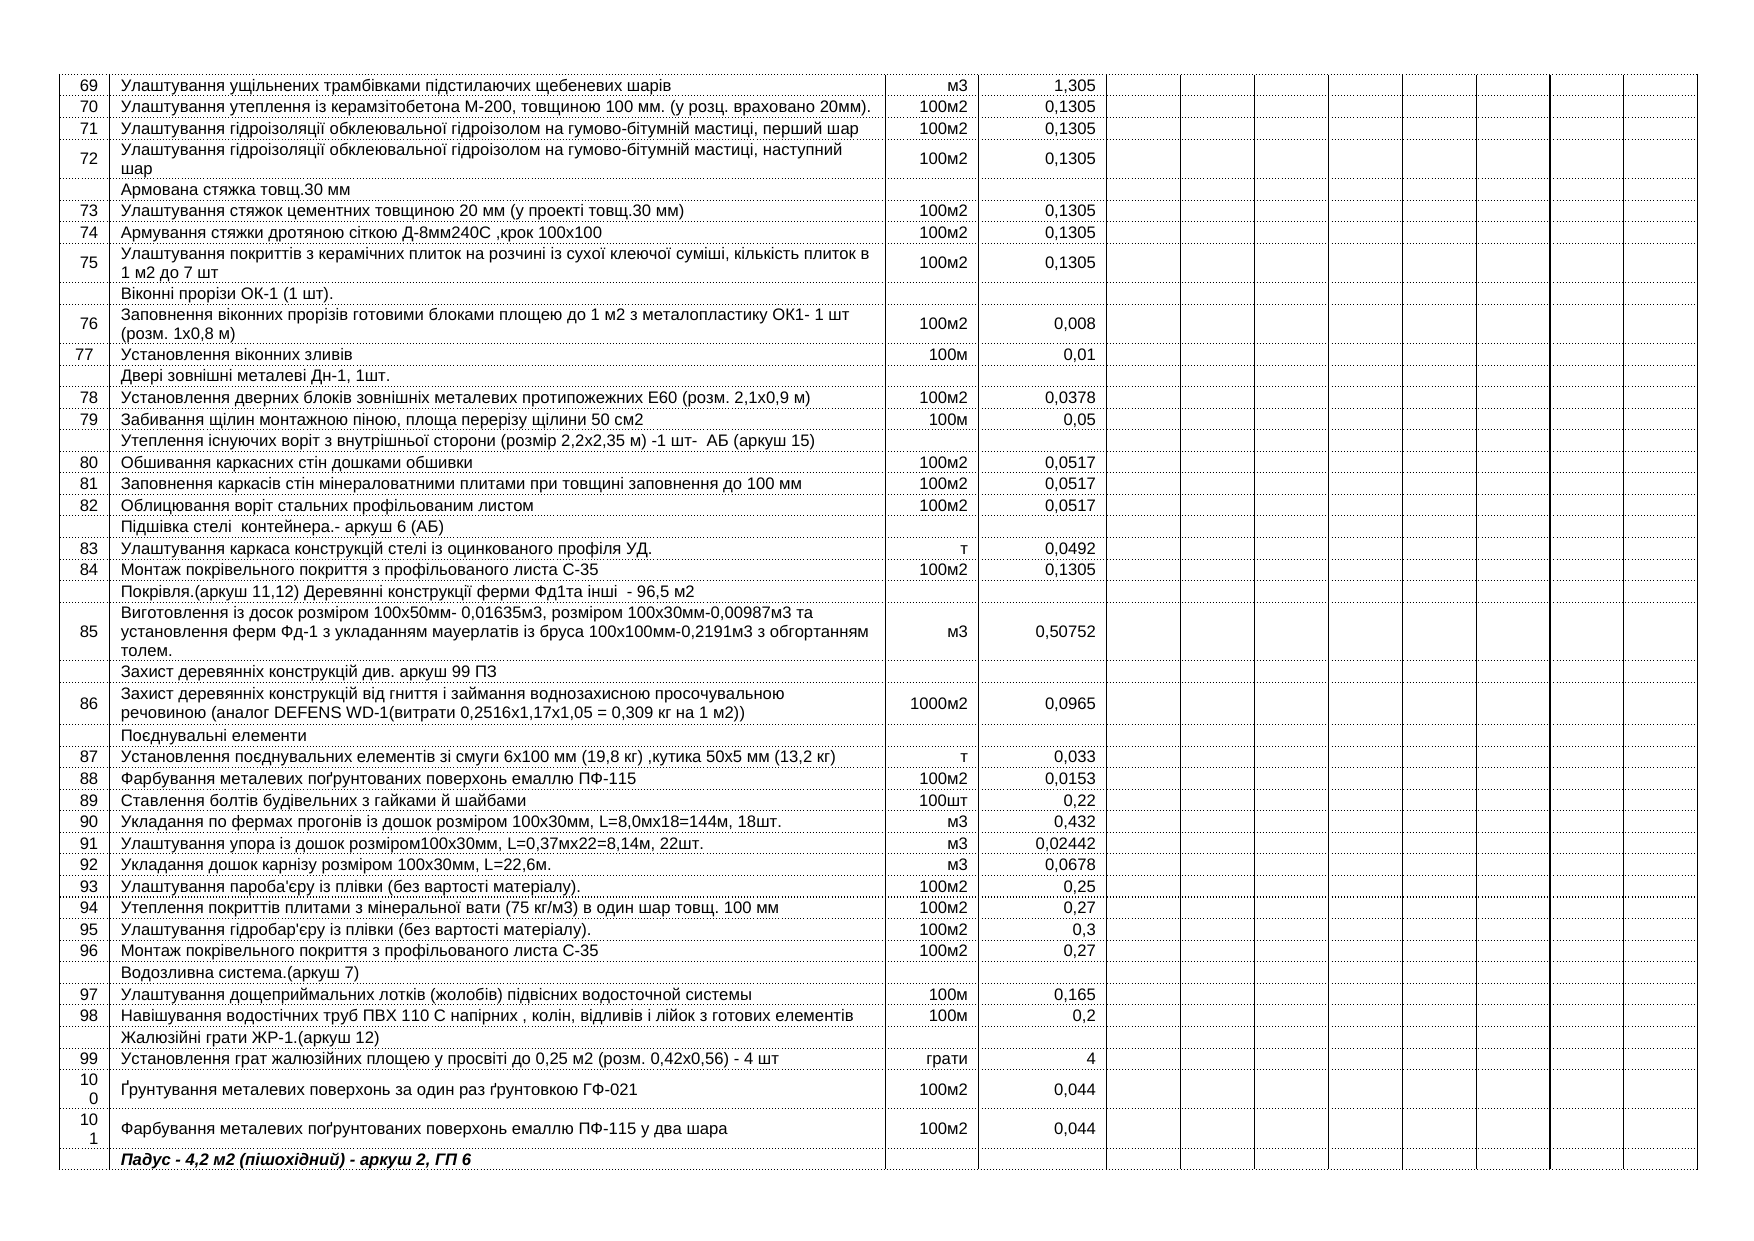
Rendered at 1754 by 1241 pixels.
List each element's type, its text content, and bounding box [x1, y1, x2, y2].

table_cell [1624, 1069, 1697, 1108]
table_cell [1551, 304, 1623, 343]
table_cell [1551, 580, 1623, 602]
table_cell [1181, 724, 1254, 746]
table_cell [1329, 961, 1402, 983]
table_cell [1107, 1108, 1180, 1148]
table_cell [1551, 983, 1623, 1004]
table_cell 0,432 [979, 810, 1106, 832]
table_cell [1181, 682, 1254, 724]
table_cell 86 [60, 682, 109, 724]
table_cell [1329, 832, 1402, 853]
table_cell Заповнення віконних прорізів готовими блоками площею до 1 м2 з металопластику ОК1- 1 шт (розм. 1х0,8 м) [110, 304, 885, 343]
table_cell [1477, 961, 1549, 983]
table_cell [1624, 304, 1697, 343]
table_cell [979, 178, 1106, 199]
table_cell [1403, 724, 1476, 746]
table_cell [1107, 221, 1180, 243]
table_cell [1107, 853, 1180, 875]
table_cell 0,1305 [979, 139, 1106, 178]
table_cell [1107, 139, 1180, 178]
table_cell [1624, 875, 1697, 896]
table_cell Навішування водостічних труб ПВХ 110 С напірних , колін, відливів і лійок з готових елементів [110, 1004, 885, 1026]
table_cell [1551, 429, 1623, 451]
table_cell т [886, 746, 978, 767]
table_cell [1255, 1069, 1328, 1108]
table_cell [886, 365, 978, 386]
table_cell 0,50752 [979, 602, 1106, 660]
table_cell [1551, 660, 1623, 682]
table_cell [1107, 746, 1180, 767]
table_cell [1403, 767, 1476, 789]
table_cell [1107, 559, 1180, 580]
table_cell [979, 580, 1106, 602]
table_cell [1551, 789, 1623, 810]
table_cell [1477, 451, 1549, 472]
table_cell [1477, 494, 1549, 515]
table_cell [1403, 178, 1476, 199]
table_cell [1329, 200, 1402, 221]
table_cell Виготовлення із досок розміром 100х50мм- 0,01635м3, розміром 100х30мм-0,00987м3 та установлення ферм Фд-1 з укладанням мауерлатів із бруса 100х100мм-0,2191м3 з обгортанням толем. [110, 602, 885, 660]
table_cell [1477, 918, 1549, 939]
table_cell 0,02442 [979, 832, 1106, 853]
table_cell [1329, 1026, 1402, 1047]
table_cell Улаштування упора із дошок розміром100х30мм, L=0,37мх22=8,14м, 22шт. [110, 832, 885, 853]
table_cell Укладання дошок карнізу розміром 100х30мм, L=22,6м. [110, 853, 885, 875]
table_cell [1403, 95, 1476, 117]
table_cell [1477, 682, 1549, 724]
table_cell [1107, 74, 1180, 95]
table_cell [886, 178, 978, 199]
table_cell [1181, 1004, 1254, 1026]
table_cell [1624, 1048, 1697, 1069]
table_cell [1477, 896, 1549, 918]
table_cell 0,22 [979, 789, 1106, 810]
table_cell 96 [60, 940, 109, 961]
table_cell 0,0492 [979, 537, 1106, 558]
table_cell [1624, 74, 1697, 95]
table_cell [1551, 832, 1623, 853]
table_cell [1403, 810, 1476, 832]
table_cell [979, 429, 1106, 451]
table_cell 0,25 [979, 875, 1106, 896]
table_cell 0,165 [979, 983, 1106, 1004]
table_cell Армування стяжки дротяною сіткою Д-8мм240С ,крок 100х100 [110, 221, 885, 243]
table_cell [1624, 343, 1697, 364]
table_cell Захист деревянніх конструкцій див. аркуш 99 ПЗ [110, 660, 885, 682]
table_cell 94 [60, 896, 109, 918]
table_cell м3 [886, 602, 978, 660]
table_cell [1107, 1069, 1180, 1108]
table_cell [1181, 304, 1254, 343]
table_cell [1403, 896, 1476, 918]
table_cell 0,2 [979, 1004, 1106, 1026]
table_cell [1181, 767, 1254, 789]
table_cell [1403, 343, 1476, 364]
table_cell 100м2 [886, 918, 978, 939]
table_cell [1477, 243, 1549, 282]
table_cell [1551, 365, 1623, 386]
table_cell [1329, 746, 1402, 767]
table_cell [1181, 178, 1254, 199]
table_cell [1255, 767, 1328, 789]
table_cell [1551, 746, 1623, 767]
table_cell [1551, 1048, 1623, 1069]
table_cell [1551, 537, 1623, 558]
table_cell [1329, 896, 1402, 918]
table_cell 70 [60, 95, 109, 117]
table_cell [60, 580, 109, 602]
table_cell 100м2 [886, 117, 978, 138]
table_cell [1329, 1108, 1402, 1148]
table_cell [60, 178, 109, 199]
table_cell [1624, 746, 1697, 767]
table_cell [1107, 365, 1180, 386]
table_cell [979, 365, 1106, 386]
table_cell [1403, 139, 1476, 178]
table_cell 100м2 [886, 221, 978, 243]
table_cell [1551, 472, 1623, 494]
table_cell 0,0378 [979, 386, 1106, 408]
table_cell 98 [60, 1004, 109, 1026]
table_cell [1255, 724, 1328, 746]
table_cell [1329, 983, 1402, 1004]
table_cell 100м [886, 408, 978, 429]
table_cell [1624, 178, 1697, 199]
table_cell [1477, 365, 1549, 386]
table_cell [1624, 810, 1697, 832]
table_cell 0,1305 [979, 559, 1106, 580]
table_cell 0,1305 [979, 221, 1106, 243]
table_cell [1477, 767, 1549, 789]
table_cell [1477, 1048, 1549, 1069]
table_cell [1403, 746, 1476, 767]
table_cell [1477, 304, 1549, 343]
table_cell 95 [60, 918, 109, 939]
table_cell [1181, 343, 1254, 364]
table_cell [1624, 1148, 1697, 1169]
table_cell [1477, 537, 1549, 558]
table_cell [1107, 1026, 1180, 1047]
table_cell [1255, 875, 1328, 896]
table_cell [1403, 580, 1476, 602]
table_cell [1255, 139, 1328, 178]
table_cell 0,0965 [979, 682, 1106, 724]
table_cell [1181, 494, 1254, 515]
table_cell [1107, 810, 1180, 832]
table_cell [1181, 810, 1254, 832]
table_cell [1624, 429, 1697, 451]
table_cell [1181, 200, 1254, 221]
table_cell Водозливна система.(аркуш 7) [110, 961, 885, 983]
table_cell [1107, 282, 1180, 303]
table_cell 0,1305 [979, 117, 1106, 138]
table_cell [1551, 724, 1623, 746]
table_cell Улаштування дощеприймальних лотків (жолобів) підвісних водосточной системы [110, 983, 885, 1004]
table_cell [1107, 940, 1180, 961]
table_cell Улаштування утеплення із керамзітобетона М-200, товщиною 100 мм. (у розц. враховано 20мм). [110, 95, 885, 117]
table_cell [1329, 429, 1402, 451]
table_cell [1477, 343, 1549, 364]
table_cell [1551, 139, 1623, 178]
table_cell [60, 1148, 109, 1169]
table_cell [1329, 74, 1402, 95]
table_cell [1329, 243, 1402, 282]
table_cell [1181, 95, 1254, 117]
table_cell [1477, 940, 1549, 961]
table_cell [1329, 918, 1402, 939]
table_cell [1624, 386, 1697, 408]
table_cell [1550, 74, 1624, 95]
table_cell [1181, 365, 1254, 386]
table_cell [1107, 832, 1180, 853]
table_cell 101 [60, 1108, 109, 1148]
table_cell [886, 1026, 978, 1047]
table_cell 78 [60, 386, 109, 408]
table_cell [1624, 365, 1697, 386]
table_cell 73 [60, 200, 109, 221]
table_cell [1551, 117, 1623, 138]
table_cell [886, 1148, 978, 1169]
table_cell [1107, 537, 1180, 558]
table_cell [1181, 515, 1254, 537]
table_cell [1107, 767, 1180, 789]
table_cell [1107, 580, 1180, 602]
table_cell Монтаж покрівельного покриття з профільованого листа С-35 [110, 940, 885, 961]
table_cell [1403, 940, 1476, 961]
table_cell 87 [60, 746, 109, 767]
table_cell [1255, 451, 1328, 472]
table_cell 0,1305 [979, 95, 1106, 117]
table_cell 100м2 [886, 200, 978, 221]
table_cell Двері зовнішні металеві Дн-1, 1шт. [110, 365, 885, 386]
table_cell [1477, 1004, 1549, 1026]
table_cell [886, 282, 978, 303]
table_cell 0,27 [979, 896, 1106, 918]
table_cell [1329, 682, 1402, 724]
table_cell [1477, 983, 1549, 1004]
table_cell [1551, 940, 1623, 961]
table_cell [1624, 940, 1697, 961]
table_cell [1181, 1026, 1254, 1047]
table_cell 100м2 [886, 875, 978, 896]
table_cell [1329, 117, 1402, 138]
table_cell Жалюзійні грати ЖР-1.(аркуш 12) [110, 1026, 885, 1047]
table_cell [1107, 386, 1180, 408]
table_cell [1403, 918, 1476, 939]
table_cell т [886, 537, 978, 558]
table_cell 0,27 [979, 940, 1106, 961]
table_cell [1107, 117, 1180, 138]
table_cell [1329, 515, 1402, 537]
table_cell [60, 429, 109, 451]
table_cell 0,01 [979, 343, 1106, 364]
table_cell [1255, 221, 1328, 243]
table_cell [1403, 429, 1476, 451]
table_cell [886, 724, 978, 746]
table_cell Поєднувальні елементи [110, 724, 885, 746]
table_cell [1551, 918, 1623, 939]
table_cell [1403, 682, 1476, 724]
table_cell Забивання щілин монтажною піною, площа перерізу щілини 50 см2 [110, 408, 885, 429]
table_cell Захист деревянніх конструкцій від гниття і займання воднозахисною просочувальною речовиною (аналог DЕFЕNS WD-1(витрати 0,2516х1,17х1,05 = 0,309 кг на 1 м2)) [110, 682, 885, 724]
table_cell [1181, 918, 1254, 939]
table_cell [1624, 451, 1697, 472]
table_cell м3 [885, 74, 979, 95]
table_cell 1,305 [979, 74, 1106, 95]
table_cell [1403, 832, 1476, 853]
table_cell [1551, 343, 1623, 364]
table_cell [1181, 282, 1254, 303]
table_cell 75 [60, 243, 109, 282]
table_cell [1181, 1069, 1254, 1108]
table_cell [886, 580, 978, 602]
table_cell [1181, 746, 1254, 767]
table_cell [1403, 983, 1476, 1004]
table_cell [1181, 386, 1254, 408]
table_cell [60, 1026, 109, 1047]
table_cell [1181, 896, 1254, 918]
table_cell 100м2 [886, 139, 978, 178]
table_cell [1255, 95, 1328, 117]
table_cell Улаштування ущільнених трамбівками підстилаючих щебеневих шарів [110, 74, 885, 95]
table_cell [1403, 221, 1476, 243]
table_cell Утеплення існуючих воріт з внутрішньої сторони (розмір 2,2х2,35 м) -1 шт- АБ (аркуш 15) [110, 429, 885, 451]
table_cell [1551, 559, 1623, 580]
table_cell [1107, 200, 1180, 221]
table_cell [1181, 559, 1254, 580]
table_cell [1255, 789, 1328, 810]
table_cell [1403, 602, 1476, 660]
table_cell [1477, 472, 1549, 494]
table_cell [1329, 580, 1402, 602]
table_cell [1624, 221, 1697, 243]
table_cell Покрівля.(аркуш 11,12) Деревянні конструкції ферми Фд1та інші - 96,5 м2 [110, 580, 885, 602]
table_cell 100м [886, 343, 978, 364]
table_cell [1329, 660, 1402, 682]
table_cell [1551, 282, 1623, 303]
table_cell [1255, 343, 1328, 364]
table_cell [1551, 1069, 1623, 1108]
table_cell [1624, 767, 1697, 789]
table_cell [1255, 918, 1328, 939]
table_cell [1403, 961, 1476, 983]
table_cell [1551, 810, 1623, 832]
table_cell [1551, 853, 1623, 875]
table_cell [1255, 494, 1328, 515]
table_cell [1551, 1108, 1623, 1148]
table_cell 97 [60, 983, 109, 1004]
table_cell Улаштування гідроізоляції обклеювальної гідроізолом на гумово-бітумній мастиці, наступний шар [110, 139, 885, 178]
table_cell 100м2 [886, 1069, 978, 1108]
table_cell [1403, 559, 1476, 580]
table_cell 100м2 [886, 940, 978, 961]
table_cell [1329, 178, 1402, 199]
table_cell [1624, 408, 1697, 429]
table_cell [1477, 746, 1549, 767]
table_cell 0,1305 [979, 200, 1106, 221]
table_cell [1255, 682, 1328, 724]
table_cell [1477, 515, 1549, 537]
table_cell [1329, 559, 1402, 580]
table_cell [1329, 1069, 1402, 1108]
table_cell [1181, 961, 1254, 983]
table_cell [1477, 724, 1549, 746]
table_cell 100м2 [886, 559, 978, 580]
table_cell Установлення поєднувальних елементів зі смуги 6х100 мм (19,8 кг) ,кутика 50х5 мм (13,2 кг) [110, 746, 885, 767]
table_cell 90 [60, 810, 109, 832]
table_cell [886, 961, 978, 983]
table_cell [1255, 282, 1328, 303]
table_cell 0,044 [979, 1108, 1106, 1148]
table_cell 79 [60, 408, 109, 429]
table_cell [1624, 660, 1697, 682]
table_cell 0,033 [979, 746, 1106, 767]
table_cell [1107, 95, 1180, 117]
table_cell [1403, 74, 1476, 95]
table_cell [1624, 832, 1697, 853]
table_cell 0,008 [979, 304, 1106, 343]
table_cell [1255, 117, 1328, 138]
table_cell [1477, 660, 1549, 682]
table_cell 100м [886, 983, 978, 1004]
table_cell [1403, 537, 1476, 558]
table_cell [1107, 875, 1180, 896]
table_cell Улаштування пароба'єру із плівки (без вартості матеріалу). [110, 875, 885, 896]
table_cell [1329, 95, 1402, 117]
table_cell [1329, 139, 1402, 178]
table_cell [1255, 408, 1328, 429]
table_cell [1329, 365, 1402, 386]
table_cell 81 [60, 472, 109, 494]
table_cell [1551, 1026, 1623, 1047]
table_cell [979, 961, 1106, 983]
table_cell [1329, 1148, 1402, 1169]
table_cell [1403, 789, 1476, 810]
table_cell 76 [60, 304, 109, 343]
table_cell [1403, 515, 1476, 537]
table_cell [1181, 451, 1254, 472]
table_cell [1403, 117, 1476, 138]
table_cell [1329, 221, 1402, 243]
table_cell [1181, 408, 1254, 429]
table_cell [1181, 580, 1254, 602]
table_cell грати [886, 1048, 978, 1069]
table_cell [1255, 896, 1328, 918]
table_cell [1551, 1004, 1623, 1026]
table_cell [1403, 365, 1476, 386]
table_cell [1624, 961, 1697, 983]
table_cell [1477, 1069, 1549, 1108]
table_cell 99 [60, 1048, 109, 1069]
table_cell [1329, 408, 1402, 429]
table_cell [1477, 602, 1549, 660]
table_cell [1107, 961, 1180, 983]
table_cell [60, 282, 109, 303]
table_cell [1624, 724, 1697, 746]
table_cell [1624, 682, 1697, 724]
table_cell 100м2 [886, 472, 978, 494]
table_cell Улаштування стяжок цементних товщиною 20 мм (у проекті товщ.30 мм) [110, 200, 885, 221]
table_cell 83 [60, 537, 109, 558]
table_cell Фарбування металевих поґрунтованих поверхонь емаллю ПФ-115 у два шара [110, 1108, 885, 1148]
table_cell 4 [979, 1048, 1106, 1069]
table_cell [1624, 472, 1697, 494]
table_cell 91 [60, 832, 109, 853]
table_cell [1181, 429, 1254, 451]
table_cell [1477, 429, 1549, 451]
table_cell [1476, 74, 1549, 95]
table_cell [1255, 580, 1328, 602]
table_cell 100м2 [886, 1108, 978, 1148]
table_cell 0,0517 [979, 451, 1106, 472]
table_cell 100м2 [886, 243, 978, 282]
table_cell 100м2 [886, 451, 978, 472]
table_cell [1181, 537, 1254, 558]
table_cell [1551, 408, 1623, 429]
table_cell [1624, 1108, 1697, 1148]
table_cell 77 [60, 343, 109, 364]
table_cell [60, 724, 109, 746]
table_cell [1181, 940, 1254, 961]
table_cell [1624, 580, 1697, 602]
table_cell [1255, 810, 1328, 832]
table_cell [1551, 494, 1623, 515]
table_cell [1624, 1004, 1697, 1026]
table_cell [1624, 1026, 1697, 1047]
table_cell 84 [60, 559, 109, 580]
table_cell [1255, 1108, 1328, 1148]
table_cell [1477, 1148, 1549, 1169]
table_cell 72 [60, 139, 109, 178]
table_cell [1477, 95, 1549, 117]
table_cell Монтаж покрівельного покриття з профільованого листа С-35 [110, 559, 885, 580]
table_cell [1624, 494, 1697, 515]
table_cell [1477, 117, 1549, 138]
table_cell [1329, 810, 1402, 832]
table_cell [1624, 515, 1697, 537]
table_cell [1551, 875, 1623, 896]
table_cell [1255, 515, 1328, 537]
table_cell 88 [60, 767, 109, 789]
table_cell [1477, 853, 1549, 875]
table_cell [1477, 386, 1549, 408]
table_cell [886, 660, 978, 682]
table_cell [1255, 832, 1328, 853]
table_cell [1181, 832, 1254, 853]
table_cell [1107, 1048, 1180, 1069]
table_cell 100м [886, 1004, 978, 1026]
table_cell [1107, 343, 1180, 364]
table_cell Падус - 4,2 м2 (пішохідний) - аркуш 2, ГП 6 [110, 1148, 885, 1169]
table_cell Ставлення болтів будівельних з гайками й шайбами [110, 789, 885, 810]
table_cell 0,0517 [979, 472, 1106, 494]
table_cell [1255, 746, 1328, 767]
table_cell [1403, 1048, 1476, 1069]
table_cell [1107, 789, 1180, 810]
table_cell [1329, 767, 1402, 789]
table_cell [1255, 74, 1328, 95]
table_cell [1181, 1048, 1254, 1069]
table_cell [1477, 810, 1549, 832]
table_cell [1329, 304, 1402, 343]
table_cell [1403, 408, 1476, 429]
table_cell [1181, 74, 1254, 95]
table_cell [979, 1148, 1106, 1169]
table_cell [1551, 243, 1623, 282]
table_cell 100м2 [886, 494, 978, 515]
table_cell Установлення дверних блоків зовнішніх металевих протипожежних Е60 (розм. 2,1х0,9 м) [110, 386, 885, 408]
table_cell [1329, 343, 1402, 364]
table_cell 0,3 [979, 918, 1106, 939]
table_cell [1403, 1148, 1476, 1169]
table_cell [1403, 660, 1476, 682]
table_cell [886, 429, 978, 451]
table_cell Фарбування металевих поґрунтованих поверхонь емаллю ПФ-115 [110, 767, 885, 789]
table_cell [1255, 940, 1328, 961]
table_cell 0,044 [979, 1069, 1106, 1108]
table_cell [1551, 221, 1623, 243]
table_cell 93 [60, 875, 109, 896]
table_cell [1477, 875, 1549, 896]
table_cell 100шт [886, 789, 978, 810]
table_cell 100м2 [886, 896, 978, 918]
table_cell [1255, 1004, 1328, 1026]
table_cell [1329, 494, 1402, 515]
table_cell [1329, 853, 1402, 875]
table_cell 100м2 [886, 304, 978, 343]
table_cell [1255, 472, 1328, 494]
table_cell 82 [60, 494, 109, 515]
table_cell [1329, 386, 1402, 408]
table_cell [1107, 304, 1180, 343]
table_cell [60, 515, 109, 537]
table_cell [1477, 139, 1549, 178]
table_cell [1329, 537, 1402, 558]
table_cell [1329, 940, 1402, 961]
table_cell [1551, 386, 1623, 408]
table_cell [1477, 408, 1549, 429]
table_cell [1181, 602, 1254, 660]
table_cell 69 [60, 74, 109, 95]
table_cell Обшивання каркасних стін дошками обшивки [110, 451, 885, 472]
table_cell [1107, 472, 1180, 494]
table_cell [1403, 386, 1476, 408]
table_cell [1477, 832, 1549, 853]
table_cell [1624, 243, 1697, 282]
table_cell 71 [60, 117, 109, 138]
table_cell Укладання по фермах прогонів із дошок розміром 100х30мм, L=8,0мх18=144м, 18шт. [110, 810, 885, 832]
table_cell [1624, 983, 1697, 1004]
table_cell [886, 515, 978, 537]
table_cell [1477, 580, 1549, 602]
table_cell [1329, 724, 1402, 746]
table_cell [1624, 200, 1697, 221]
table_cell 0,0517 [979, 494, 1106, 515]
table_cell [1255, 983, 1328, 1004]
table_cell Улаштування гідроізоляції обклеювальної гідроізолом на гумово-бітумній мастиці, перший шар [110, 117, 885, 138]
table_cell [1403, 304, 1476, 343]
table_cell [1329, 602, 1402, 660]
table_cell [1107, 408, 1180, 429]
table_cell [1551, 896, 1623, 918]
table_cell 89 [60, 789, 109, 810]
table_cell [1255, 602, 1328, 660]
table_cell [1477, 282, 1549, 303]
table_cell м3 [886, 853, 978, 875]
table_cell [979, 660, 1106, 682]
table_cell [1255, 660, 1328, 682]
table_cell [1181, 853, 1254, 875]
table_cell [1255, 429, 1328, 451]
table_cell [1107, 494, 1180, 515]
table_cell [1403, 472, 1476, 494]
table_cell [1255, 559, 1328, 580]
table_cell Установлення грат жалюзійних площею у просвіті до 0,25 м2 (розм. 0,42х0,56) - 4 шт [110, 1048, 885, 1069]
table_cell [1329, 1048, 1402, 1069]
table_cell Армована стяжка товщ.30 мм [110, 178, 885, 199]
table_cell [1403, 451, 1476, 472]
table_cell [1551, 200, 1623, 221]
table_cell 80 [60, 451, 109, 472]
table_cell [1255, 386, 1328, 408]
table_cell [1181, 117, 1254, 138]
table_cell Підшівка стелі контейнера.- аркуш 6 (АБ) [110, 515, 885, 537]
table_cell [979, 724, 1106, 746]
table_cell [1477, 559, 1549, 580]
table_cell [1477, 1108, 1549, 1148]
table_cell [1624, 139, 1697, 178]
table_cell [1107, 1004, 1180, 1026]
table_cell [1255, 243, 1328, 282]
table_cell [1551, 515, 1623, 537]
table_cell [1255, 1148, 1328, 1169]
table_cell 0,0678 [979, 853, 1106, 875]
table_cell [1107, 660, 1180, 682]
table_cell [1403, 200, 1476, 221]
table_cell [1477, 178, 1549, 199]
table_cell [1255, 537, 1328, 558]
table_cell [1255, 365, 1328, 386]
table_cell [1107, 1148, 1180, 1169]
table_cell [1329, 1004, 1402, 1026]
table_cell [1255, 853, 1328, 875]
table_cell [1551, 602, 1623, 660]
table_cell [1403, 875, 1476, 896]
table_cell Улаштування гідробар'єру із плівки (без вартості матеріалу). [110, 918, 885, 939]
table_cell [1329, 472, 1402, 494]
table_cell [60, 961, 109, 983]
table_cell 100м2 [886, 95, 978, 117]
table_cell [1403, 1026, 1476, 1047]
table_cell [1107, 451, 1180, 472]
table_cell Ґрунтування металевих поверхонь за один раз ґрунтовкою ГФ-021 [110, 1069, 885, 1108]
table_cell Улаштування каркаса конструкцій стелі із оцинкованого профіля УД. [110, 537, 885, 558]
table_cell [1551, 1148, 1623, 1169]
table_cell [1329, 282, 1402, 303]
table_cell [1624, 95, 1697, 117]
table_cell [1403, 1004, 1476, 1026]
table_cell [1477, 200, 1549, 221]
table_cell 0,1305 [979, 243, 1106, 282]
table_cell 0,0153 [979, 767, 1106, 789]
table_cell [60, 365, 109, 386]
table_cell [1107, 896, 1180, 918]
table_cell Установлення віконних зливів [110, 343, 885, 364]
table_cell [1551, 961, 1623, 983]
table_cell [1107, 682, 1180, 724]
table_cell 92 [60, 853, 109, 875]
table_cell м3 [886, 832, 978, 853]
table_cell [1107, 515, 1180, 537]
table_cell [1551, 451, 1623, 472]
table_cell [1551, 95, 1623, 117]
table_cell Утеплення покриттів плитами з мінеральної вати (75 кг/м3) в один шар товщ. 100 мм [110, 896, 885, 918]
table_cell [1403, 282, 1476, 303]
table_cell [1181, 221, 1254, 243]
table_cell [1107, 918, 1180, 939]
table_cell [1624, 602, 1697, 660]
table_cell [1181, 243, 1254, 282]
table_cell [1624, 559, 1697, 580]
table_cell [1624, 918, 1697, 939]
table_cell [1181, 1148, 1254, 1169]
table_cell 100м2 [886, 386, 978, 408]
table_cell Заповнення каркасів стін мінераловатними плитами при товщині заповнення до 100 мм [110, 472, 885, 494]
table_cell 0,05 [979, 408, 1106, 429]
table_cell 85 [60, 602, 109, 660]
table_cell [1403, 494, 1476, 515]
table_cell [1329, 451, 1402, 472]
table_cell м3 [886, 810, 978, 832]
table_cell [1181, 875, 1254, 896]
table_cell [1255, 961, 1328, 983]
table_cell [1403, 1069, 1476, 1108]
table_cell 74 [60, 221, 109, 243]
table_cell [1181, 1108, 1254, 1148]
table_cell [1107, 243, 1180, 282]
table_cell [1181, 660, 1254, 682]
table_cell [1477, 1026, 1549, 1047]
table_cell [60, 660, 109, 682]
table_cell [1107, 178, 1180, 199]
table_cell [1624, 117, 1697, 138]
table_cell [1403, 1108, 1476, 1148]
table_cell [1624, 537, 1697, 558]
table_cell [1255, 1048, 1328, 1069]
table_cell Облицювання воріт стальних профільованим листом [110, 494, 885, 515]
table_cell [1624, 282, 1697, 303]
table_cell [1181, 472, 1254, 494]
table_cell [1624, 789, 1697, 810]
table_cell [1624, 896, 1697, 918]
table_cell [1107, 724, 1180, 746]
table_cell [1107, 983, 1180, 1004]
table_cell 1000м2 [886, 682, 978, 724]
table_cell [1329, 789, 1402, 810]
table_cell [1181, 983, 1254, 1004]
table_cell [1255, 178, 1328, 199]
table_cell [1255, 304, 1328, 343]
table_cell [1403, 853, 1476, 875]
table_cell [1107, 429, 1180, 451]
table_cell [1403, 243, 1476, 282]
table_cell [1477, 221, 1549, 243]
table_cell [979, 1026, 1106, 1047]
table_cell [979, 515, 1106, 537]
table_cell [979, 282, 1106, 303]
table_cell [1107, 602, 1180, 660]
table_cell [1329, 875, 1402, 896]
table_cell [1181, 789, 1254, 810]
table_cell [1181, 139, 1254, 178]
table_cell [1551, 178, 1623, 199]
table_cell [1551, 767, 1623, 789]
table_cell Віконні прорізи ОК-1 (1 шт). [110, 282, 885, 303]
table_cell 100 [60, 1069, 109, 1108]
table_cell [1624, 853, 1697, 875]
table_cell [1255, 1026, 1328, 1047]
table_cell [1255, 200, 1328, 221]
table_cell Улаштування покриттів з керамічних плиток на розчині із сухої клеючої суміші, кількість плиток в 1 м2 до 7 шт [110, 243, 885, 282]
table_cell [1477, 789, 1549, 810]
table_cell 100м2 [886, 767, 978, 789]
table_cell [1551, 682, 1623, 724]
